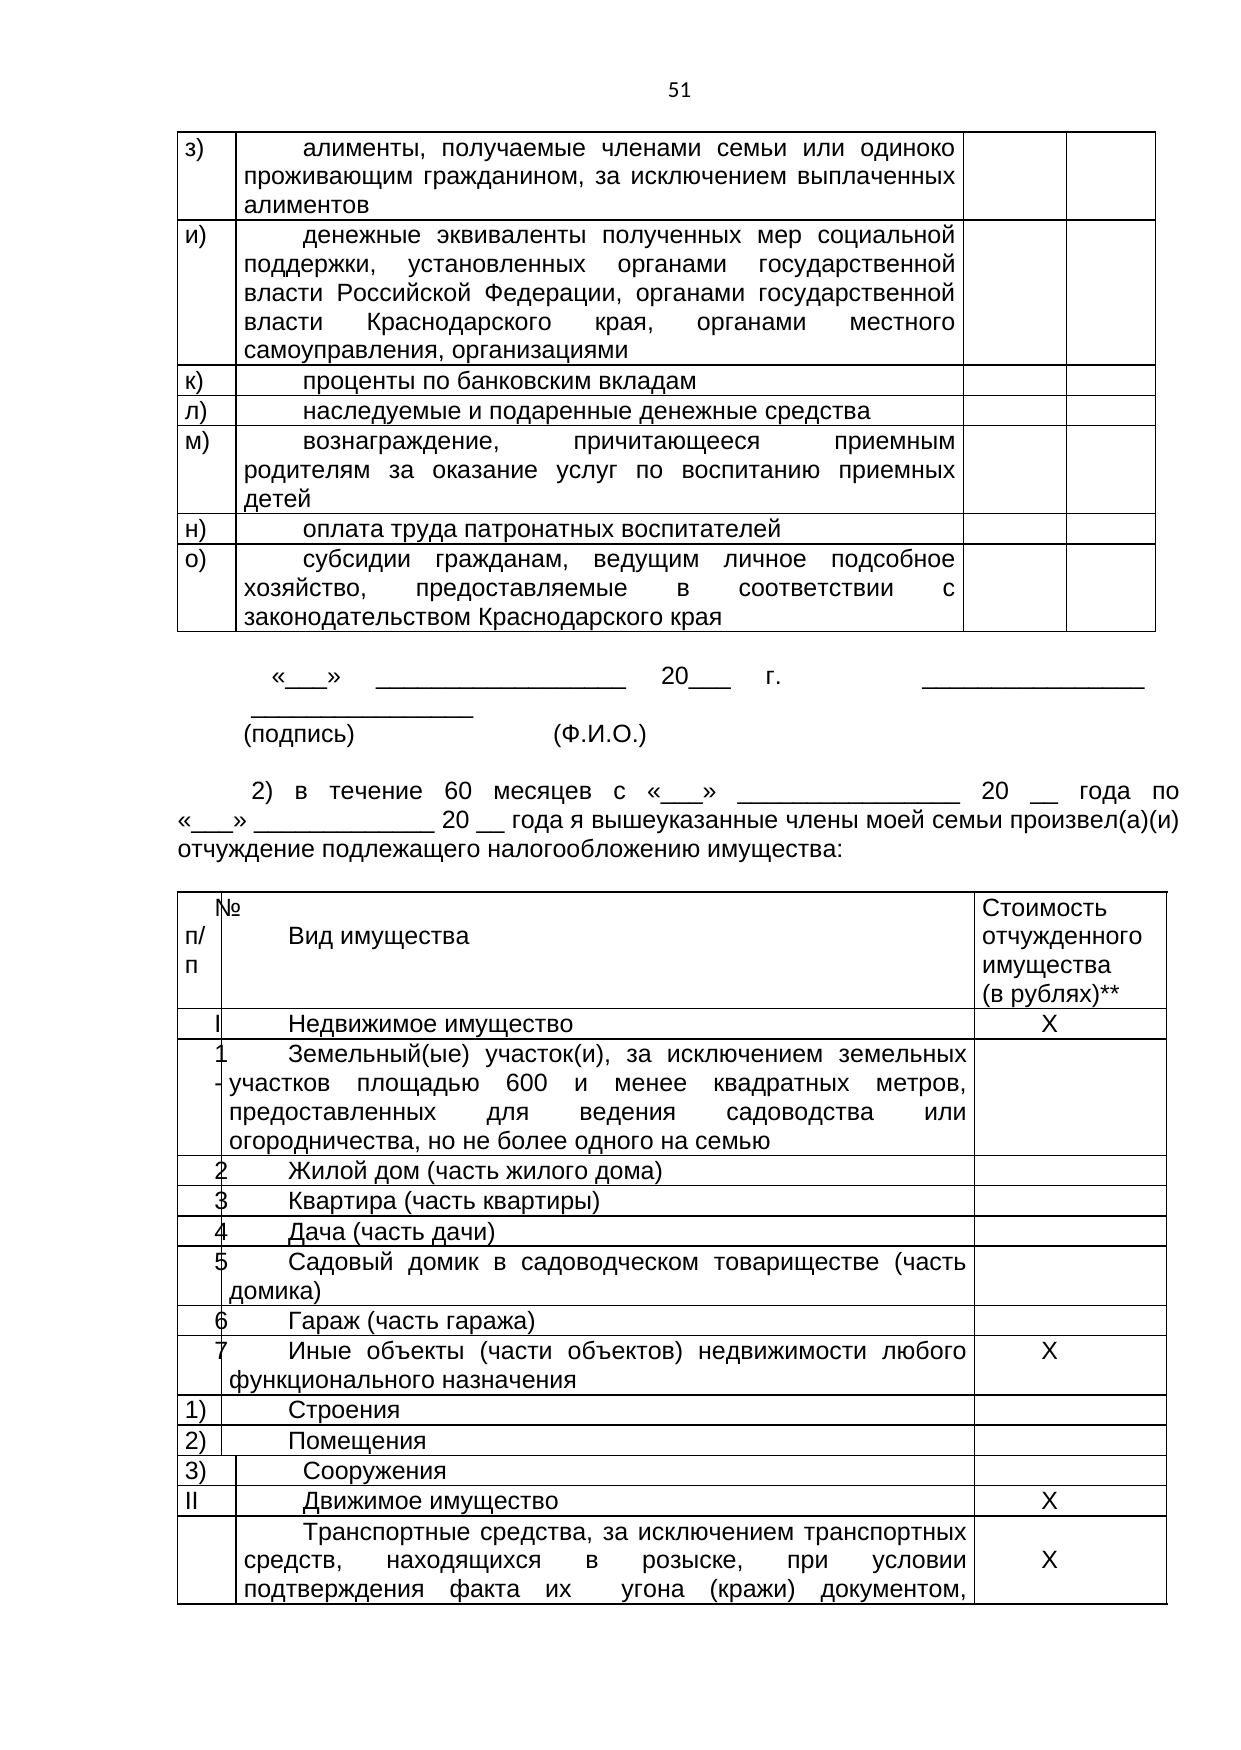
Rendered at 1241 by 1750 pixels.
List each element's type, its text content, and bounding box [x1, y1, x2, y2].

table_cell 4 [178, 1217, 221, 1245]
table_cell Х [975, 1336, 1166, 1394]
table_cell Строения [222, 1396, 974, 1424]
table_cell м) [178, 426, 235, 513]
table_cell Х [975, 1009, 1166, 1038]
table_cell [975, 1040, 1166, 1154]
table_cell [975, 1217, 1166, 1245]
text (подпись) (Ф.И.О.) [177, 718, 1181, 747]
table_cell 2) [178, 1426, 221, 1454]
table_cell [975, 1156, 1166, 1185]
table_cell Земельный(ые) участок(и), за исключением земельных участков площадью 600 и менее квадратных метров, предоставленных для ведения садоводства или огородничества, но не более одного на семью [222, 1040, 974, 1154]
table_cell з) [178, 133, 235, 219]
table_cell 3) [178, 1456, 235, 1485]
table_cell Иные объекты (части объектов) недвижимости любого функционального назначения [222, 1336, 974, 1394]
table_cell [1067, 426, 1155, 513]
table_cell Движимое имущество [237, 1486, 974, 1515]
table_cell [975, 1247, 1166, 1304]
table_cell [964, 426, 1066, 513]
table_cell Жилой дом (часть жилого дома) [222, 1156, 974, 1185]
table_cell Гараж (часть гаража) [222, 1306, 974, 1335]
table_cell [1067, 221, 1155, 364]
table_cell [964, 133, 1066, 219]
table_cell денежные эквиваленты полученных мер социальной поддержки, установленных органами государственной власти Российской Федерации, органами государственной власти Краснодарского края, органами местного самоуправления, организациями [237, 221, 963, 364]
table_cell [964, 545, 1066, 631]
table_cell [964, 366, 1066, 394]
table_cell [975, 1396, 1166, 1424]
table_cell [1067, 396, 1155, 425]
table_cell Сооружения [237, 1456, 974, 1485]
table_cell наследуемые и подаренные денежные средства [237, 396, 963, 425]
table_cell 7 [178, 1336, 221, 1394]
table_cell [975, 1426, 1166, 1454]
table_cell Дача (часть дачи) [222, 1217, 974, 1245]
table_cell [1067, 366, 1155, 394]
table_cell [237, 1517, 974, 1603]
table_cell [964, 396, 1066, 425]
table_cell проценты по банковским вкладам [237, 366, 963, 394]
table_cell 6 [178, 1306, 221, 1335]
table_cell Помещения [222, 1426, 974, 1454]
table_cell Х [975, 1517, 1166, 1603]
table_cell I [178, 1009, 221, 1038]
table_cell Квартира (часть квартиры) [222, 1186, 974, 1215]
table_cell оплата труда патронатных воспитателей [237, 514, 963, 543]
text 2) в течение 60 месяцев с «___» ________________ 20 __ года по «___» _____________ 20 __ года я вышеуказанные члены моей семьи произвел(а)(и) отчуждение подлежащего налогообложению имущества: [177, 776, 1181, 862]
table_header Вид имущества [222, 893, 974, 1008]
table_cell [964, 221, 1066, 364]
table_cell алименты, получаемые членами семьи или одиноко проживающим гражданином, за исключением выплаченных алиментов [237, 133, 963, 219]
table_cell 1) [178, 1396, 221, 1424]
table_cell н) [178, 514, 235, 543]
table_cell и) [178, 221, 235, 364]
table_cell Х [975, 1486, 1166, 1515]
table_cell л) [178, 396, 235, 425]
text «___» __________________ 20___ г. ________________ ________________ [177, 661, 1181, 718]
table_cell II [178, 1486, 235, 1515]
table_cell Садовый домик в садоводческом товариществе (часть домика) [222, 1247, 974, 1304]
table_cell к) [178, 366, 235, 394]
table_cell Недвижимое имущество [222, 1009, 974, 1038]
table_cell 2 [178, 1156, 221, 1185]
table_header №п/п [178, 893, 221, 1008]
table_cell [964, 514, 1066, 543]
table_cell [975, 1306, 1166, 1335]
table_cell о) [178, 545, 235, 631]
table_cell [1067, 514, 1155, 543]
table_cell субсидии гражданам, ведущим личное подсобное хозяйство, предоставляемые в соответствии с законодательством Краснодарского края [237, 545, 963, 631]
table_cell 1 - [178, 1040, 221, 1154]
table_cell 3 [178, 1186, 221, 1215]
table_cell 5 [178, 1247, 221, 1304]
table_cell [1067, 545, 1155, 631]
table_cell вознаграждение, причитающееся приемным родителям за оказание услуг по воспитанию приемных детей [237, 426, 963, 513]
table_cell [1067, 133, 1155, 219]
table_cell [178, 1517, 235, 1603]
table_cell [975, 1186, 1166, 1215]
table_header Стоимость отчужденного имущества (в рублях)** [975, 893, 1166, 1008]
table_cell [975, 1456, 1166, 1485]
